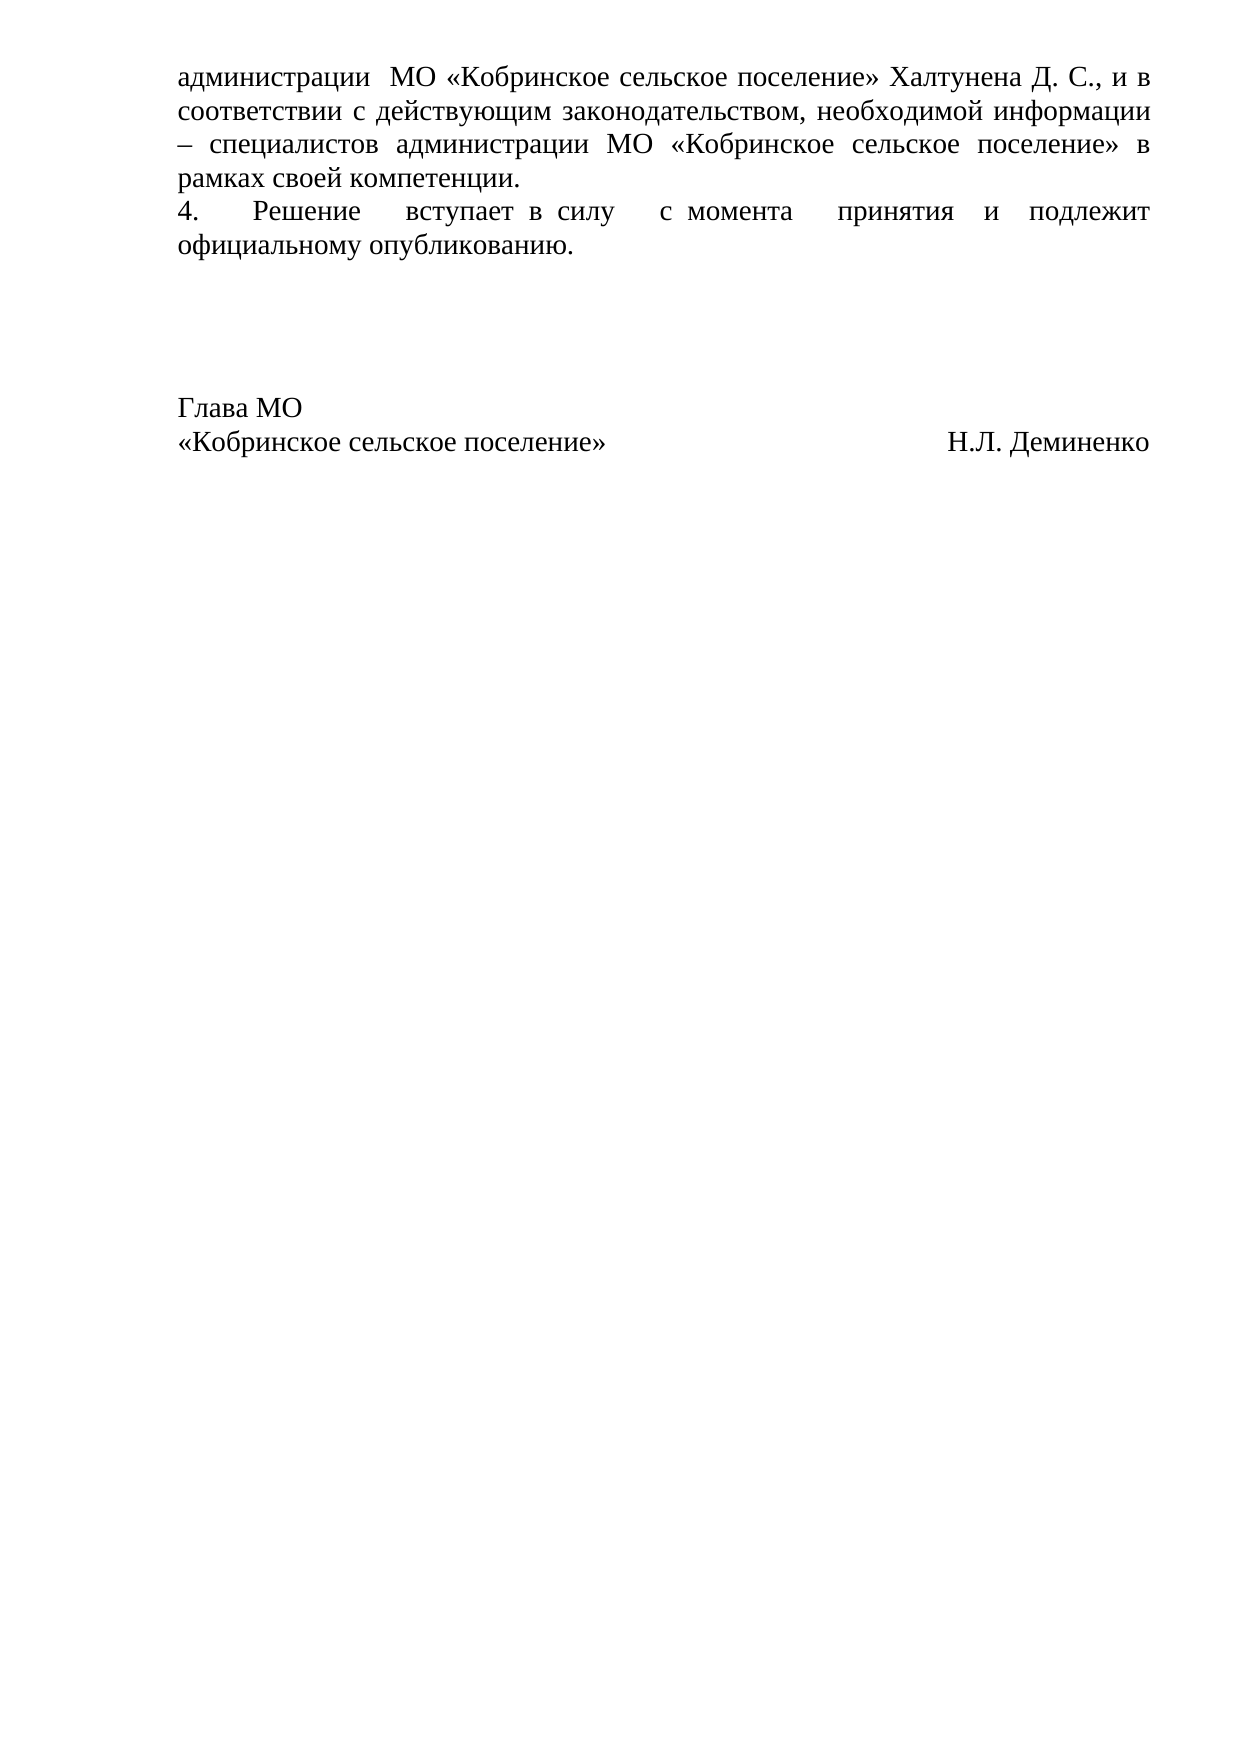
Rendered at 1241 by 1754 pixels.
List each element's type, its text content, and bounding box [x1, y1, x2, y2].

text «Кобринское сельское поселение» Н.Л. Деминенко [177, 424, 1152, 457]
list Решение вступает в силу с момента принятия и подлежит официальному опубликованию. [177, 193, 1152, 260]
text Глава МО [177, 390, 1152, 424]
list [177, 59, 1152, 193]
